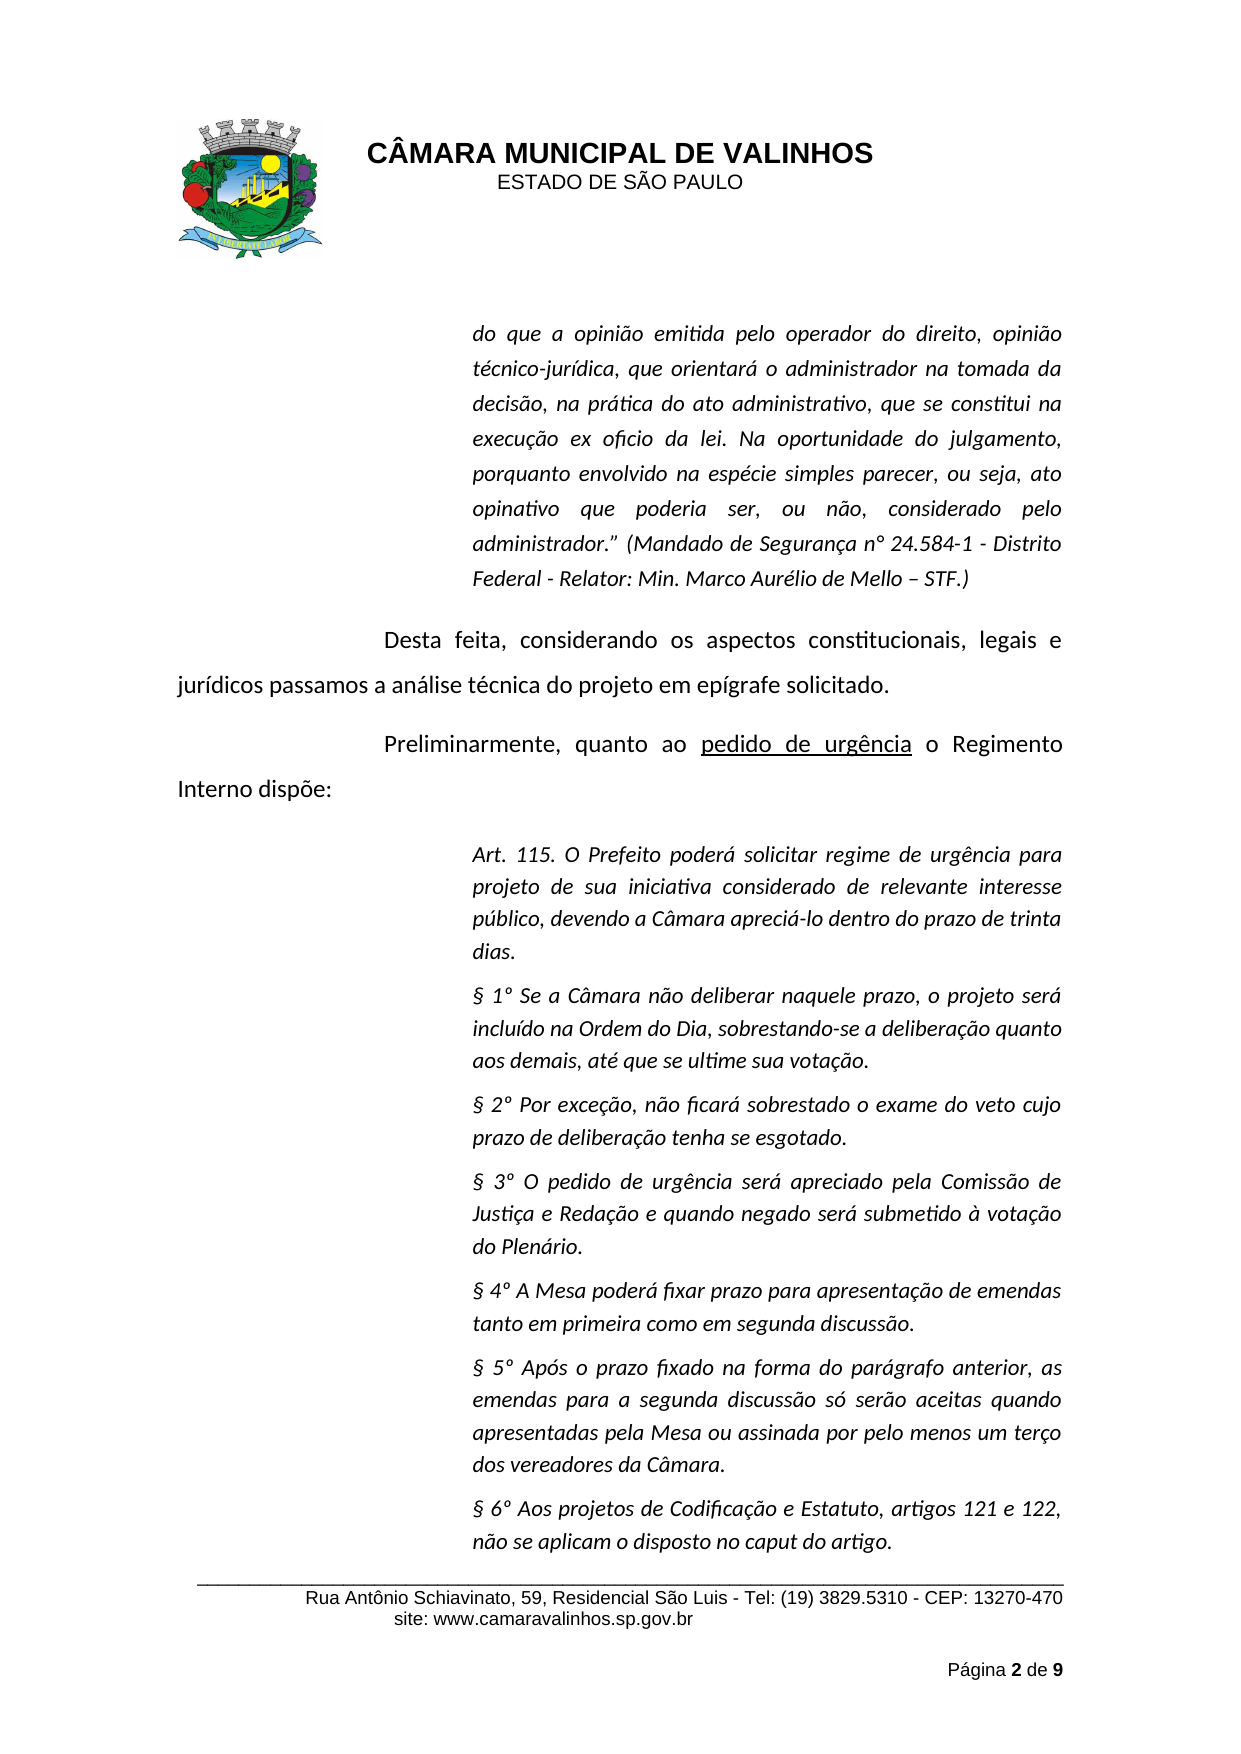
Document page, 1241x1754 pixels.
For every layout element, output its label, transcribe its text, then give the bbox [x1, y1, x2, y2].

text Desta feita, considerando os aspectos constitucionais, legais e jurídicos passamos a análise técnica do projeto em epígrafe solicitado. [177, 624, 1063, 700]
text § 2º Por exceção, não ficará sobrestado o exame do veto cujo prazo de deliberação tenha se esgotado. [472, 1091, 1063, 1151]
text Preliminarmente, quanto ao pedido de urgência o Regimento Interno dispõe: [177, 728, 1063, 804]
text § 3º O pedido de urgência será apreciado pela Comissão de Justiça e Redação e quando negado será submetido à votação do Plenário. [472, 1167, 1063, 1260]
text § 5º Após o prazo fixado na forma do parágrafo anterior, as emendas para a segunda discussão só serão aceitas quando apresentadas pela Mesa ou assinada por pelo menos um terço dos vereadores da Câmara. [472, 1353, 1063, 1478]
picture [178, 119, 323, 259]
text Art. 115. O Prefeito poderá solicitar regime de urgência para projeto de sua iniciativa considerado de relevante interesse público, devendo a Câmara apreciá-lo dentro do prazo de trinta dias. [472, 840, 1063, 965]
text § 1º Se a Câmara não deliberar naquele prazo, o projeto será incluído na Ordem do Dia, sobrestando-se a deliberação quanto aos demais, até que se ultime sua votação. [472, 981, 1063, 1074]
text § 4º A Mesa poderá fixar prazo para apresentação de emendas tanto em primeira como em segunda discussão. [472, 1276, 1063, 1337]
text § 6º Aos projetos de Codificação e Estatuto, artigos 121 e 122, não se aplicam o disposto no caput do artigo. [472, 1494, 1063, 1555]
